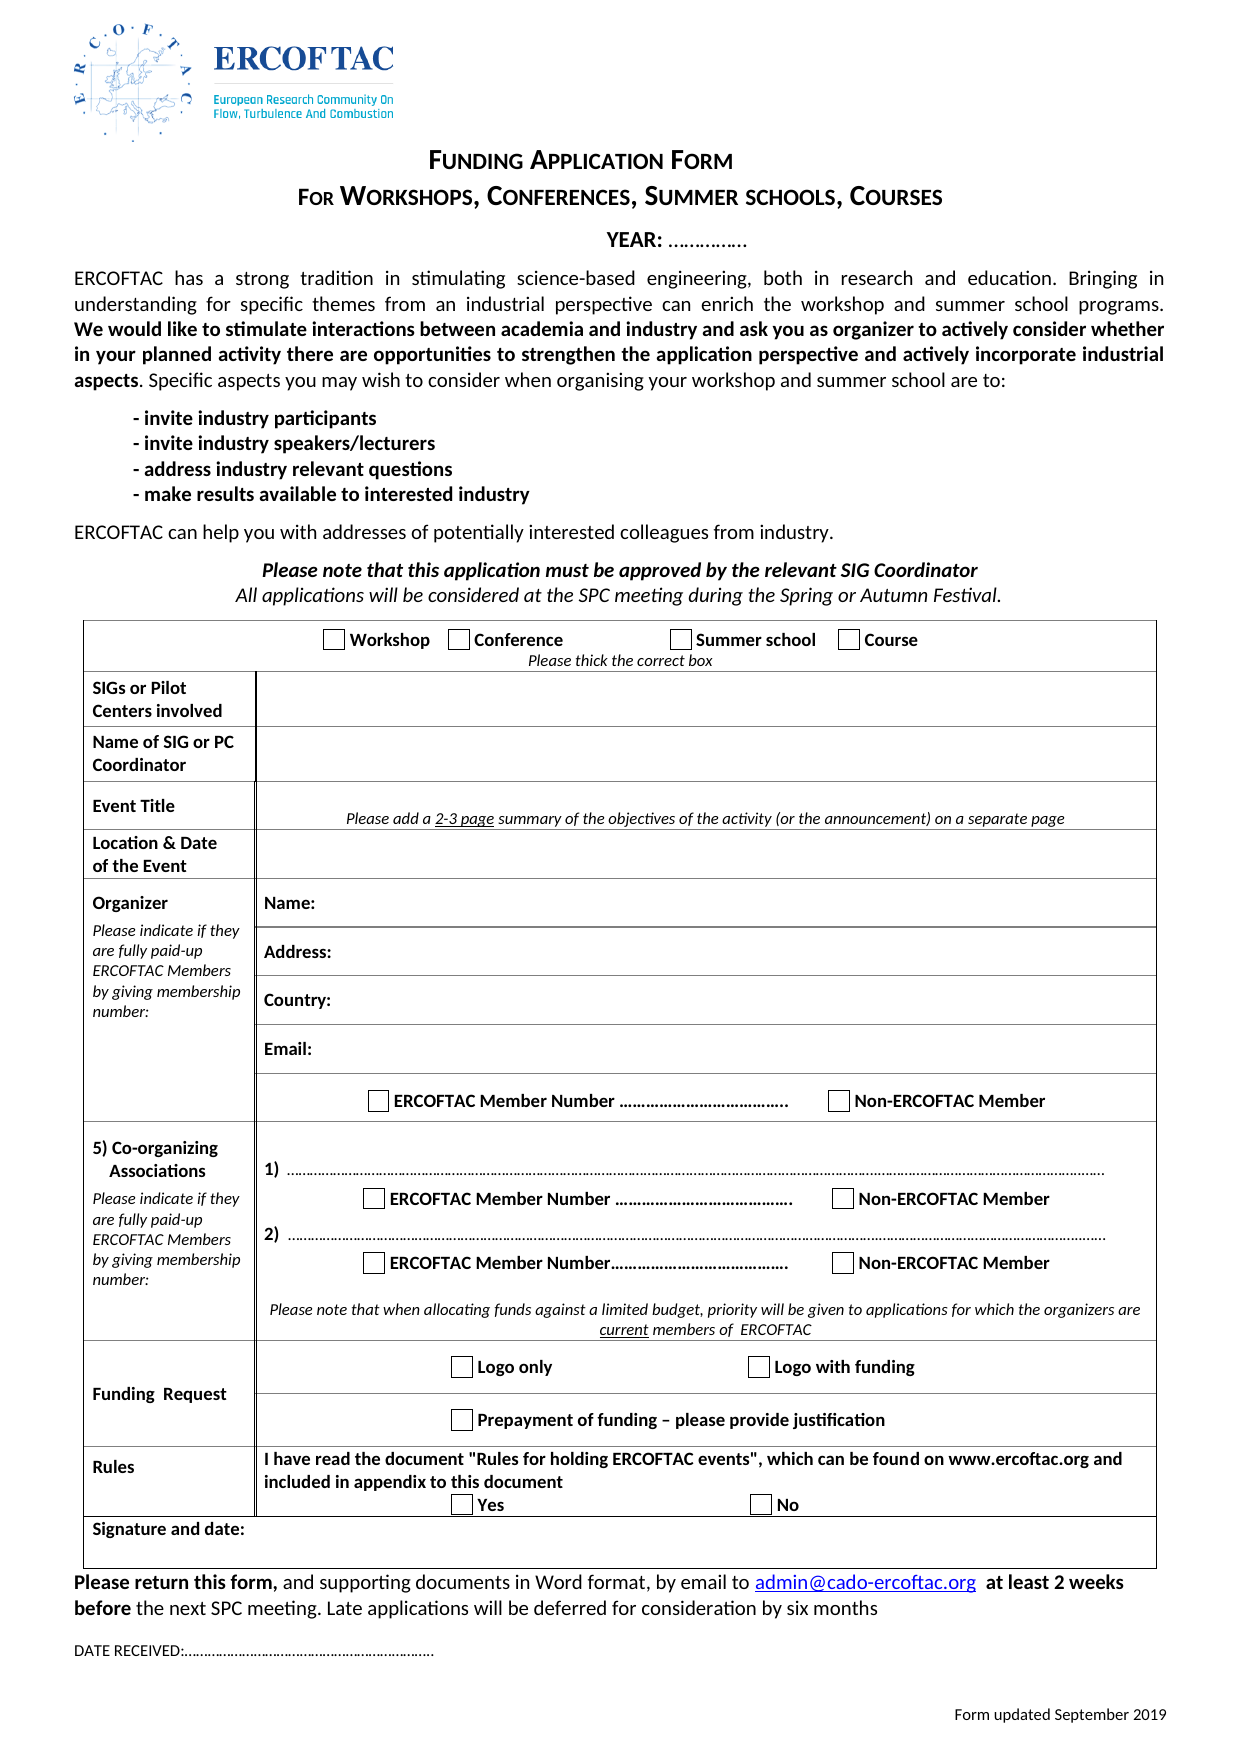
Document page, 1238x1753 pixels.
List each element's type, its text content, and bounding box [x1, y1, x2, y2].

table_cell Organizer Please indicate if they are fully paid-up ERCOFTAC Members by giving membership number: [84, 879, 254, 1121]
table_cell Name of SIG or PC Coordinator [84, 727, 255, 781]
text Funding Application Form [74, 141, 1167, 177]
table_cell Logo only Logo with funding [257, 1341, 1156, 1393]
text ERCOFTAC has a strong tradition in stimulating science-based engineering, both in research and education. Bringing in understanding for specific themes from an industrial perspective can enrich the workshop and summer school programs. We would like to stimulate interactions between academia and industry and ask you as organizer to actively consider whether in your planned activity there are opportunities to strengthen the application perspective and actively incorporate industrial aspects. Specific aspects you may wish to consider when organising your workshop and summer school are to: [74, 265, 1167, 392]
table_cell [257, 672, 1156, 726]
text YEAR: …………… [74, 225, 1167, 253]
table_cell Signature and date: [84, 1517, 1156, 1568]
table_cell Location & Date of the Event [84, 830, 254, 878]
table_cell Prepayment of funding – please provide justification [257, 1394, 1156, 1446]
table_cell Country: [257, 976, 1156, 1024]
text Please return this form, and supporting documents in Word format, by email to admin@cado-ercoftac.org at least 2 weeks before the next SPC meeting. Late applications will be deferred for consideration by six months [74, 1569, 1167, 1620]
table_cell Name: [257, 879, 1156, 926]
table_cell Rules [84, 1447, 254, 1516]
table_cell Funding Request [84, 1341, 254, 1446]
table_cell Address: [257, 928, 1156, 975]
table_cell I have read the document "Rules for holding ERCOFTAC events", which can be found on www.ercoftac.org and included in appendix to this document Yes No [257, 1447, 1156, 1516]
table_cell [257, 727, 1156, 781]
table_cell ERCOFTAC Member Number ……………………………….. Non-ERCOFTAC Member [257, 1074, 1156, 1121]
text ERCOFTAC can help you with addresses of potentially interested colleagues from industry. [74, 519, 1167, 544]
text All applications will be considered at the SPC meeting during the Spring or Autumn Festival. [74, 582, 1167, 608]
text - invite industry participants - invite industry speakers/lecturers - address industry relevant questions - make results available to interested industry [133, 405, 1167, 507]
text Please note that this application must be approved by the relevant SIG Coordinator [74, 557, 1167, 582]
table_cell SIGs or Pilot Centers involved [84, 672, 255, 726]
table_cell 1) ……………………………………………………………………………………………………………………………………….……………………………………………..…… ERCOFTAC Member Number …………………………………. Non-ERCOFTAC Member 2) ……………………………………………………………………………………………………………………………………….……………………………………………..…… ERCOFTAC Member Number…………………………………. Non-ERCOFTAC Member Please note that when allocating funds against a limited budget, priority will be given to applications for which the organizers are current members of ERCOFTAC [257, 1122, 1156, 1340]
table_header Workshop Conference Summer school Course Please thick the correct box [84, 621, 1156, 671]
table_cell Email: [257, 1025, 1156, 1072]
text For Workshops, Conferences, Summer schools, Courses [74, 177, 1167, 212]
table_cell Please add a 2-3 page summary of the objectives of the activity (or the announcement) on a separate page [257, 782, 1156, 829]
table_cell Event Title [84, 782, 254, 829]
picture [73, 23, 394, 142]
table_cell 5) Co-organizing Associations Please indicate if they are fully paid-up ERCOFTAC Members by giving membership number: [84, 1122, 254, 1340]
table_cell [257, 830, 1156, 878]
text DATE RECEIVED:……………………………………………………….. [74, 1641, 1167, 1661]
